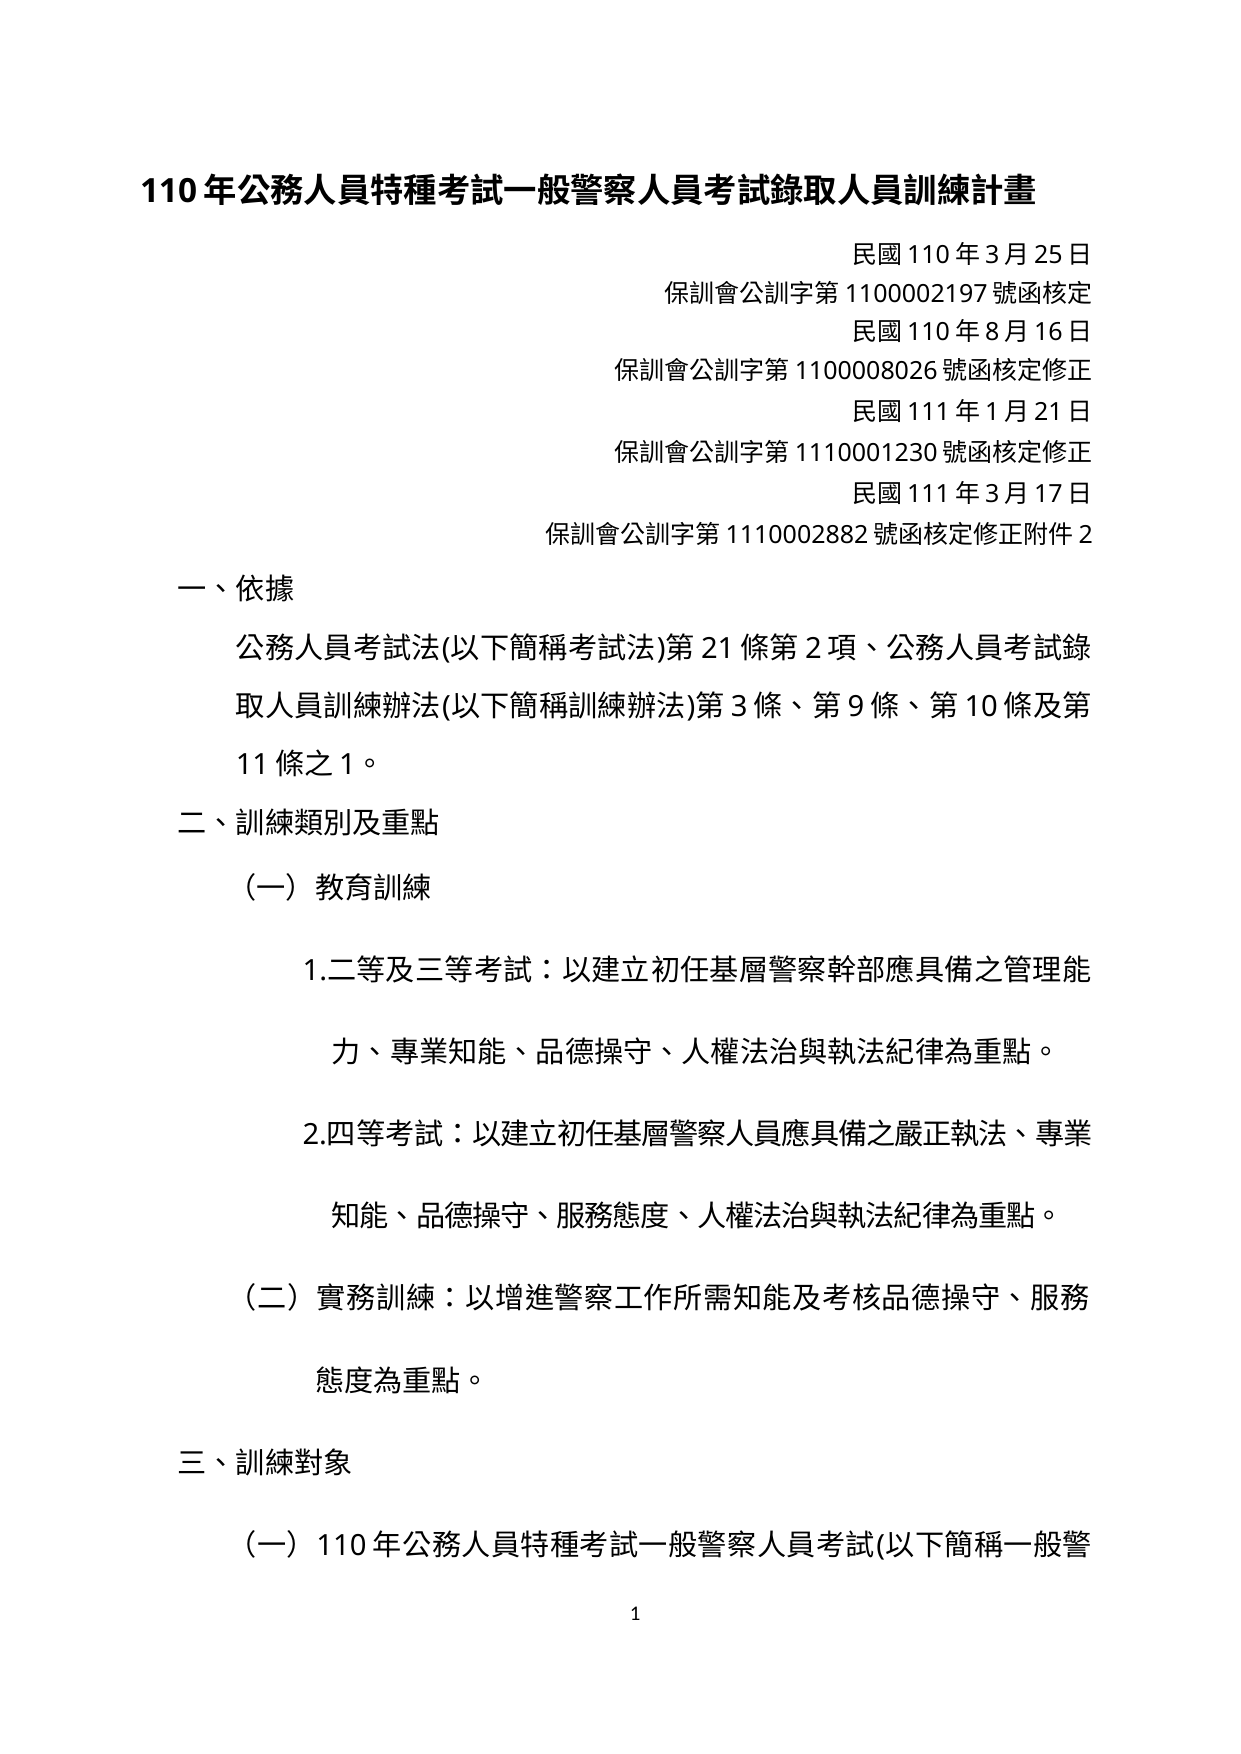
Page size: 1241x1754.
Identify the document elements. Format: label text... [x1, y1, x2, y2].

text 保訓會公訓字第1100002197號函核定 [188, 271, 1092, 312]
text 保訓會公訓字第1110002882號函核定修正附件2 [188, 512, 1092, 553]
text 民國111年1月21日 [177, 389, 1092, 430]
text 保訓會公訓字第1110001230號函核定修正 [188, 430, 1092, 471]
text 民國110年3月25日 [177, 234, 1092, 271]
text （二）實務訓練：以增進警察工作所需知能及考核品德操守、服務態度為重點。 [227, 1255, 1092, 1419]
text 保訓會公訓字第1100008026號函核定修正 [188, 348, 1092, 389]
text 110年公務人員特種考試一般警察人員考試錄取人員訓練計畫 [140, 156, 1130, 214]
text （一）教育訓練 [227, 845, 1092, 927]
text 民國111年3月17日 [177, 471, 1092, 512]
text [227, 1501, 1092, 1583]
text 1.二等及三等考試：以建立初任基層警察幹部應具備之管理能力、專業知能、品德操守、人權法治與執法紀律為重點。 [302, 927, 1092, 1091]
text 2.四等考試：以建立初任基層警察人員應具備之嚴正執法、專業知能、品德操守、服務態度、人權法治與執法紀律為重點。 [302, 1091, 1092, 1255]
text 一、依據 [177, 553, 1092, 611]
list 公務人員考試法(以下簡稱考試法)第21條第2項、公務人員考試錄取人員訓練辦法(以下簡稱訓練辦法)第3條、第9條、第10條及第11條之1。 [236, 611, 1092, 786]
text 二、訓練類別及重點 [177, 786, 1092, 845]
text 民國110年8月16日 [177, 312, 1092, 348]
text 三、訓練對象 [177, 1419, 1092, 1501]
